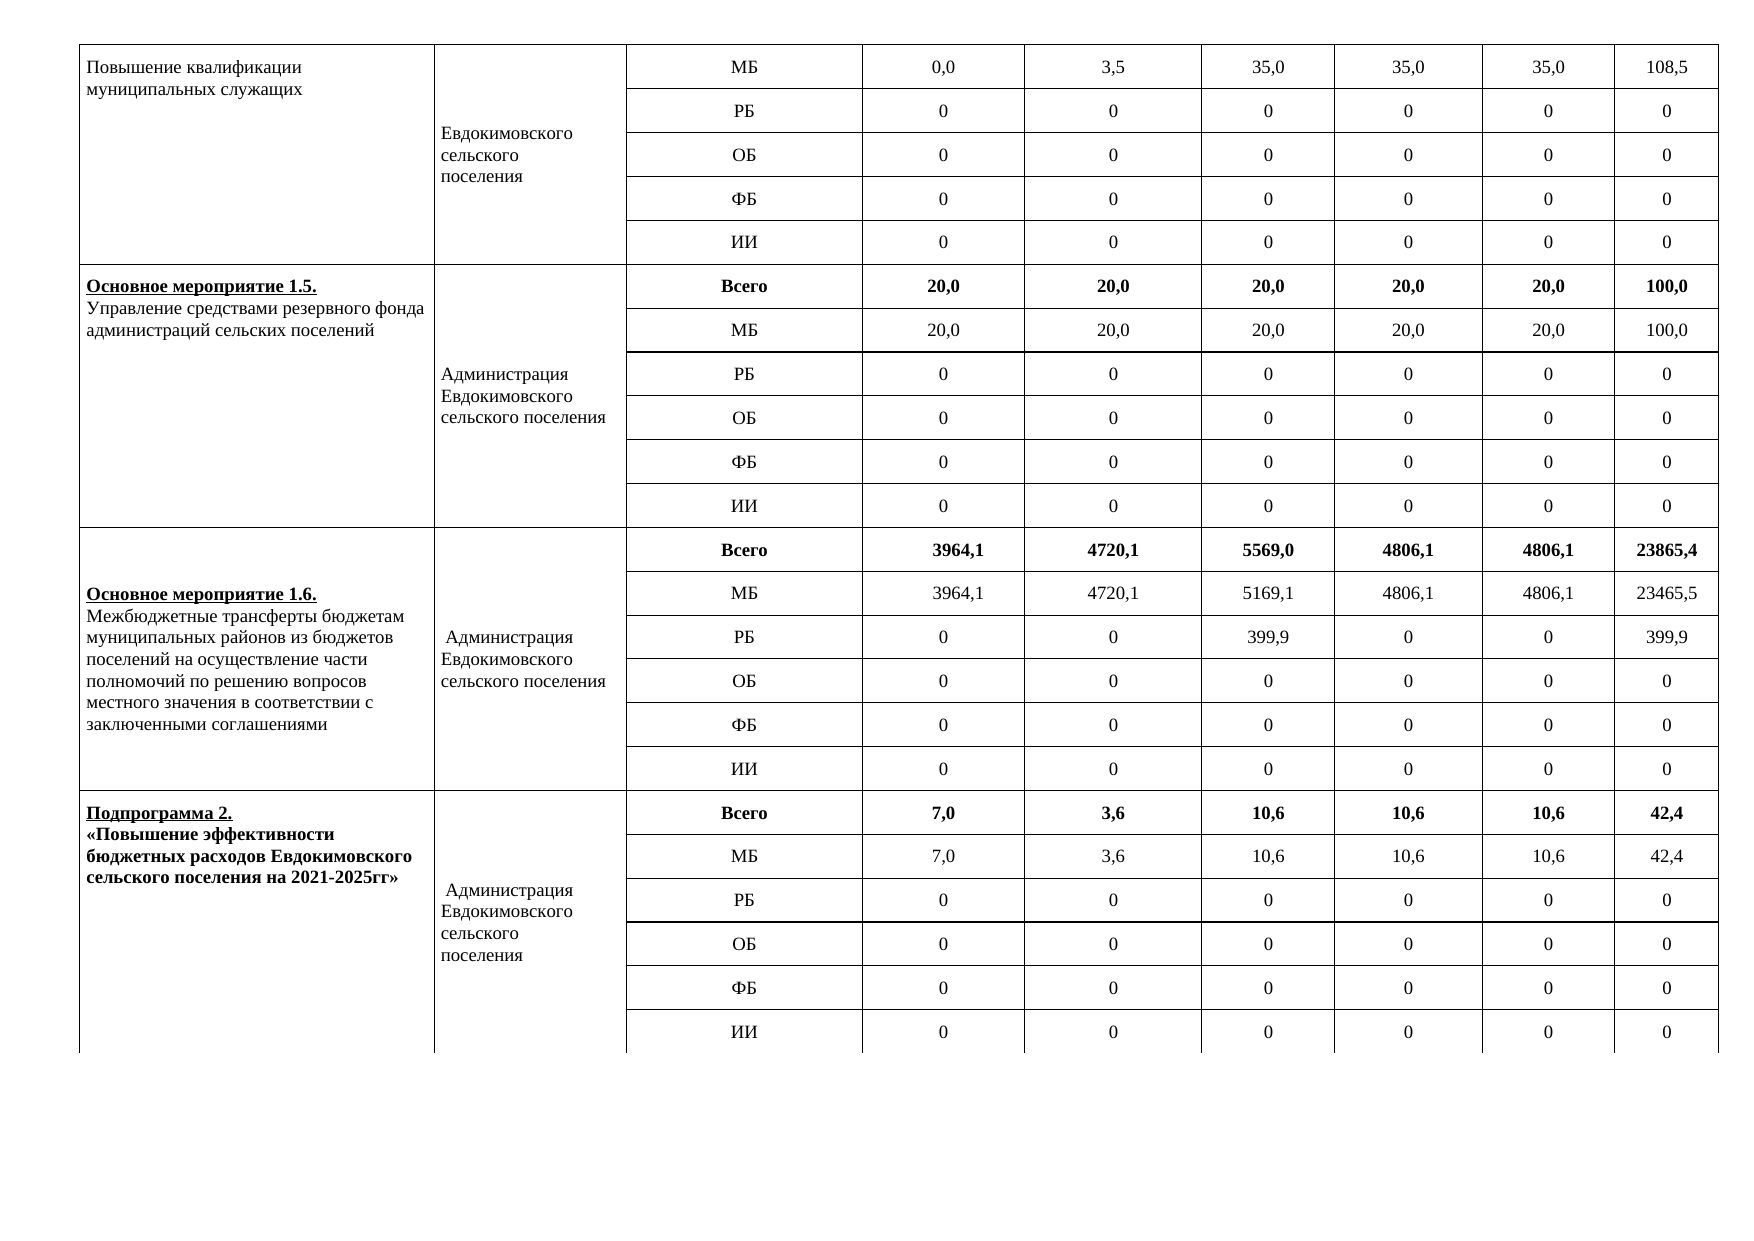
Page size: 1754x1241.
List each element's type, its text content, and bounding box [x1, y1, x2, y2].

table_cell 0 [1483, 616, 1614, 658]
table_cell РБ [627, 879, 862, 921]
table_cell 20,0 [1025, 309, 1201, 351]
table_cell 0 [1483, 1010, 1614, 1053]
table_cell 0 [863, 703, 1024, 746]
table_cell 0 [863, 177, 1024, 220]
table_cell 0 [1615, 879, 1718, 921]
table_cell 0 [1025, 484, 1201, 527]
table_cell 0 [1025, 703, 1201, 746]
table_cell 0 [1335, 966, 1482, 1009]
table_cell 35,0 [1483, 45, 1614, 88]
table_cell 3,6 [1025, 835, 1201, 878]
table_cell 0 [1615, 221, 1718, 264]
table_cell 0 [863, 659, 1024, 702]
table_cell 0 [1483, 484, 1614, 527]
table_cell 0 [1202, 221, 1334, 264]
table_cell 399,9 [1202, 616, 1334, 658]
table_cell 0 [1615, 923, 1718, 965]
table_cell Основное мероприятие 1.6. Межбюджетные трансферты бюджетам муниципальных районов из бюджетов поселений на осуществление части полномочий по решению вопросов местного значения в соответствии с заключенными соглашениями [80, 528, 434, 790]
table_cell 0 [863, 396, 1024, 439]
table_cell 0 [1335, 659, 1482, 702]
table_cell 0 [1335, 1010, 1482, 1053]
table_cell 0 [1025, 177, 1201, 220]
table_cell 0 [1615, 353, 1718, 395]
table_cell МБ [627, 45, 862, 88]
table_cell 0 [1483, 89, 1614, 132]
table_cell Администрация Евдокимовского сельского поселения [435, 528, 626, 790]
table_cell 0 [863, 221, 1024, 264]
table_cell 42,4 [1615, 835, 1718, 878]
table_cell 35,0 [1335, 45, 1482, 88]
table_cell МБ [627, 572, 862, 614]
table_cell ИИ [627, 1010, 862, 1053]
table_cell 0 [1202, 879, 1334, 921]
table_cell 0 [1335, 484, 1482, 527]
table_cell 5169,1 [1202, 572, 1334, 614]
table_cell РБ [627, 89, 862, 132]
table_cell 0 [1025, 879, 1201, 921]
table_cell Основное мероприятие 1.5. Управление средствами резервного фонда администраций сельских поселений [80, 265, 434, 527]
table_cell 108,5 [1615, 45, 1718, 88]
table_cell 0 [1335, 440, 1482, 483]
table_cell МБ [627, 835, 862, 878]
table_cell 3,6 [1025, 791, 1201, 834]
table_cell Администрация Евдокимовского сельского поселения [435, 265, 626, 527]
table_cell РБ [627, 353, 862, 395]
table_cell 0 [1025, 133, 1201, 176]
table_cell 4806,1 [1335, 572, 1482, 614]
table_cell 0 [1025, 221, 1201, 264]
table_cell 0 [1483, 966, 1614, 1009]
table_cell 7,0 [863, 835, 1024, 878]
table_cell 23865,4 [1615, 528, 1718, 571]
table_cell 0 [1615, 89, 1718, 132]
table_cell 100,0 [1615, 265, 1718, 307]
table_cell 0 [863, 133, 1024, 176]
table_cell 0 [1025, 440, 1201, 483]
table_cell 10,6 [1483, 791, 1614, 834]
table_cell 399,9 [1615, 616, 1718, 658]
table_cell 0 [1025, 353, 1201, 395]
table_cell ФБ [627, 177, 862, 220]
table_cell 42,4 [1615, 791, 1718, 834]
table_cell 0 [1202, 659, 1334, 702]
table_cell 20,0 [1483, 265, 1614, 307]
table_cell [435, 45, 626, 264]
table_cell 35,0 [1202, 45, 1334, 88]
table_cell 0 [1202, 353, 1334, 395]
table_cell 4720,1 [1025, 572, 1201, 614]
table_cell ФБ [627, 703, 862, 746]
table_cell 0 [1025, 89, 1201, 132]
table_cell 0 [1483, 133, 1614, 176]
table_cell 0 [863, 1010, 1024, 1053]
table_cell 100,0 [1615, 309, 1718, 351]
table_cell 0 [1202, 966, 1334, 1009]
table_cell 20,0 [1335, 265, 1482, 307]
table_cell 0 [863, 747, 1024, 790]
table_cell ОБ [627, 133, 862, 176]
table_cell ФБ [627, 966, 862, 1009]
table_cell 0 [863, 923, 1024, 965]
table_cell 0 [1025, 616, 1201, 658]
table_cell 0 [1483, 703, 1614, 746]
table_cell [435, 791, 626, 1053]
table_cell 0 [1483, 177, 1614, 220]
table_cell 0 [1615, 1010, 1718, 1053]
table_cell 0 [1025, 966, 1201, 1009]
table_cell 0 [1483, 440, 1614, 483]
table_cell 0 [1202, 177, 1334, 220]
table_cell РБ [627, 616, 862, 658]
table_cell 0 [1335, 879, 1482, 921]
table_cell 20,0 [1202, 265, 1334, 307]
table_cell 0 [1335, 177, 1482, 220]
table_cell ИИ [627, 484, 862, 527]
table_cell Подпрограмма 2. «Повышение эффективности бюджетных расходов Евдокимовского сельского поселения на 2021-2025гг» [80, 791, 434, 1053]
table_cell 0 [1615, 396, 1718, 439]
table_cell 0 [1202, 89, 1334, 132]
table_cell 0 [1483, 879, 1614, 921]
table_cell 0 [1335, 89, 1482, 132]
table_cell 0 [1202, 1010, 1334, 1053]
table_cell 10,6 [1335, 835, 1482, 878]
table_cell 5569,0 [1202, 528, 1334, 571]
table_cell 10,6 [1202, 835, 1334, 878]
table_cell 0 [1335, 221, 1482, 264]
table_cell 0 [1615, 440, 1718, 483]
table_cell 4806,1 [1483, 572, 1614, 614]
table_cell 20,0 [1025, 265, 1201, 307]
table_cell 0 [1025, 1010, 1201, 1053]
table_cell 0 [863, 89, 1024, 132]
table_cell ОБ [627, 923, 862, 965]
table_cell 0 [1202, 440, 1334, 483]
table_cell 0 [1483, 396, 1614, 439]
table_cell 20,0 [1483, 309, 1614, 351]
table_cell 4806,1 [1335, 528, 1482, 571]
table_cell 0 [1202, 747, 1334, 790]
table_cell 3964,1 [863, 528, 1024, 571]
table_cell 0 [1483, 923, 1614, 965]
table_cell 0 [1025, 396, 1201, 439]
table_cell 23465,5 [1615, 572, 1718, 614]
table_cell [80, 45, 434, 264]
table_cell 0 [1202, 484, 1334, 527]
table_cell МБ [627, 309, 862, 351]
table_cell 0 [863, 353, 1024, 395]
table_cell 0 [1202, 396, 1334, 439]
table_cell 0 [1202, 703, 1334, 746]
table_cell 4806,1 [1483, 528, 1614, 571]
table_cell 0 [1335, 747, 1482, 790]
table_cell 10,6 [1202, 791, 1334, 834]
table_cell 0 [1335, 703, 1482, 746]
table_cell Всего [627, 791, 862, 834]
table_cell 0 [1335, 923, 1482, 965]
table_cell 20,0 [863, 309, 1024, 351]
table_cell 0 [1483, 747, 1614, 790]
table_cell 3964,1 [863, 572, 1024, 614]
table_cell ОБ [627, 396, 862, 439]
table_cell 0 [1335, 353, 1482, 395]
table_cell Всего [627, 265, 862, 307]
table_cell 0 [1335, 616, 1482, 658]
table_cell 0 [1025, 747, 1201, 790]
table_cell 3,5 [1025, 45, 1201, 88]
table_cell 0 [863, 616, 1024, 658]
table_cell 0 [1483, 221, 1614, 264]
table_cell 0 [1615, 703, 1718, 746]
table_cell 20,0 [863, 265, 1024, 307]
table_cell ИИ [627, 747, 862, 790]
table_cell 0 [1202, 133, 1334, 176]
table_cell 0 [1615, 966, 1718, 1009]
table_cell 0 [1202, 923, 1334, 965]
table_cell 7,0 [863, 791, 1024, 834]
table_cell 0 [1615, 659, 1718, 702]
table_cell 10,6 [1483, 835, 1614, 878]
table_cell ОБ [627, 659, 862, 702]
table_cell ИИ [627, 221, 862, 264]
table_cell 0 [1615, 133, 1718, 176]
table_cell 0 [1615, 177, 1718, 220]
table_cell 0 [863, 440, 1024, 483]
table_cell 0 [1335, 396, 1482, 439]
table_cell 0 [1483, 659, 1614, 702]
table_cell 0 [1615, 747, 1718, 790]
table_cell 0 [1335, 133, 1482, 176]
table_cell 0 [1025, 659, 1201, 702]
table_cell 0 [863, 484, 1024, 527]
table_cell 0,0 [863, 45, 1024, 88]
table_cell 0 [863, 966, 1024, 1009]
table_cell 0 [1615, 484, 1718, 527]
table_cell 4720,1 [1025, 528, 1201, 571]
table_cell ФБ [627, 440, 862, 483]
table_cell 0 [1025, 923, 1201, 965]
table_cell 0 [1483, 353, 1614, 395]
table_cell 20,0 [1202, 309, 1334, 351]
table_cell 20,0 [1335, 309, 1482, 351]
table_cell 0 [863, 879, 1024, 921]
table_cell 10,6 [1335, 791, 1482, 834]
table_cell Всего [627, 528, 862, 571]
